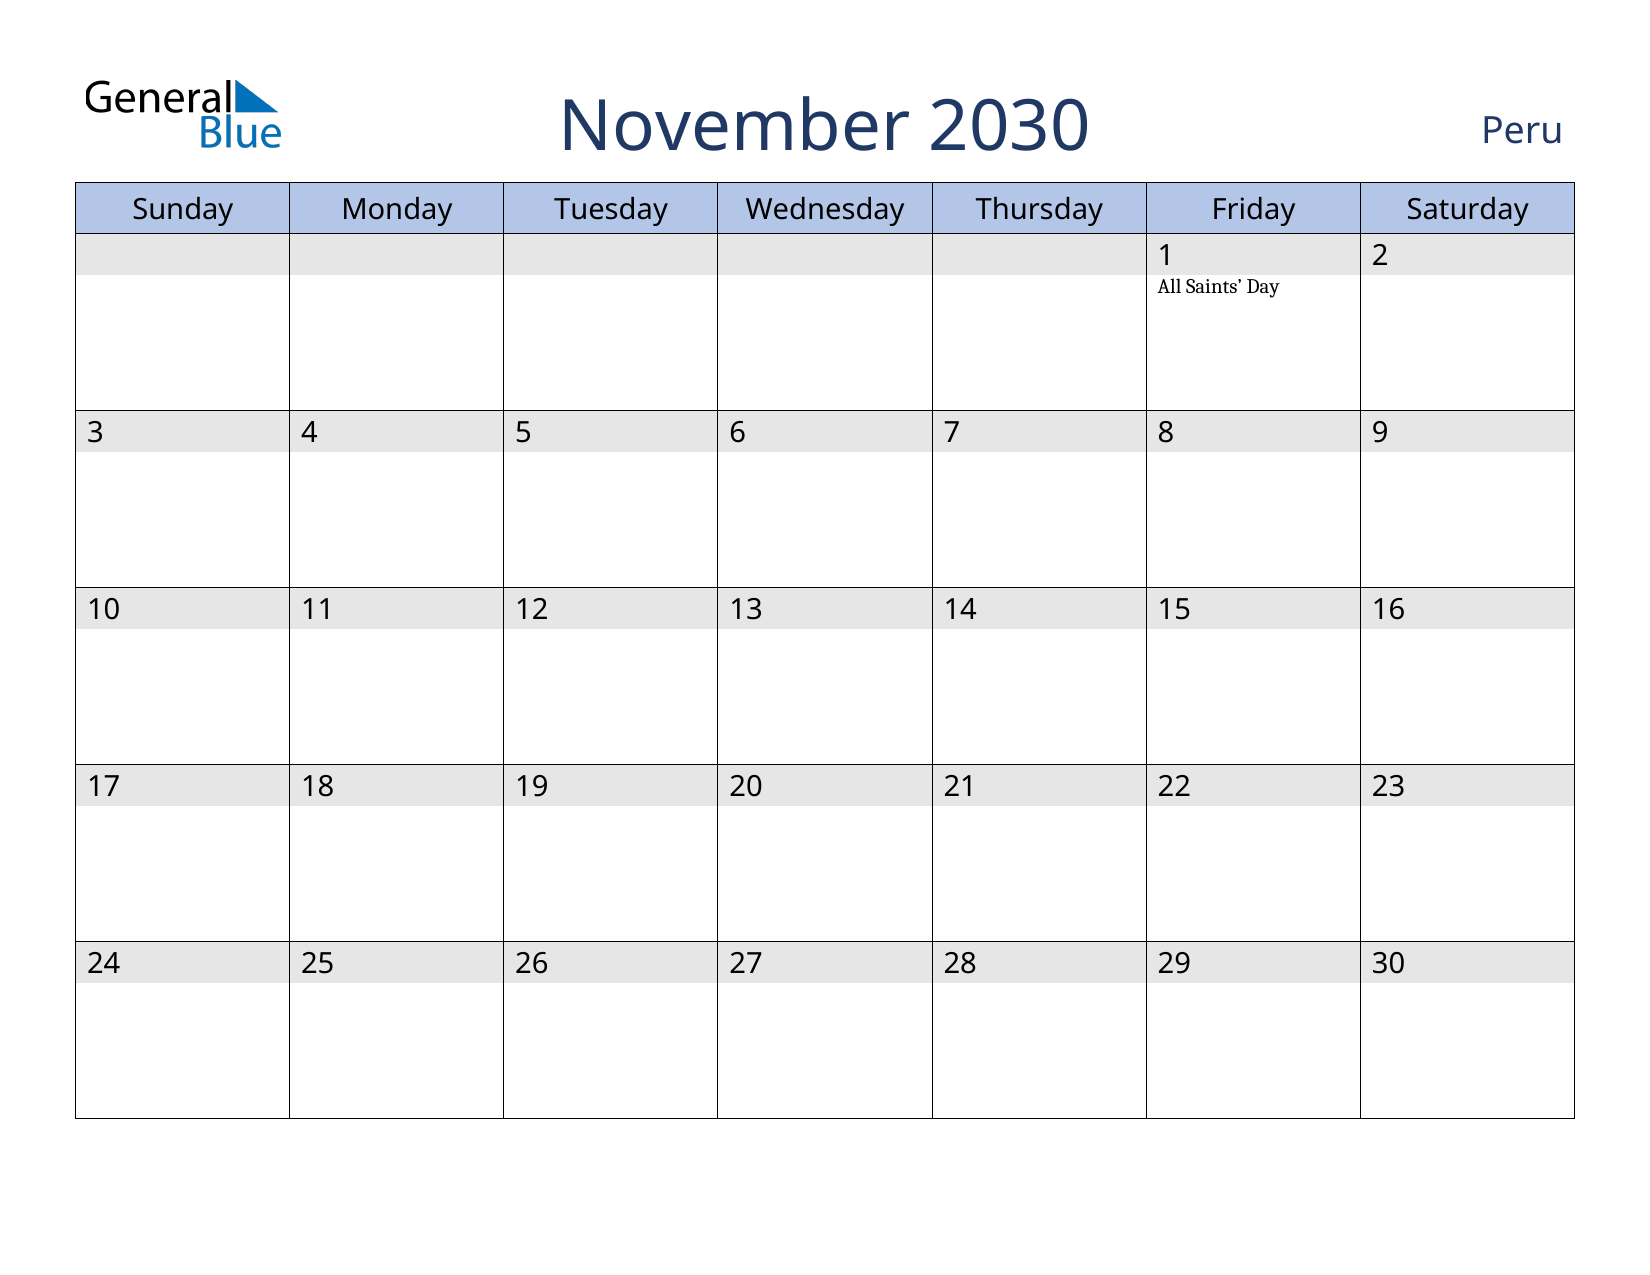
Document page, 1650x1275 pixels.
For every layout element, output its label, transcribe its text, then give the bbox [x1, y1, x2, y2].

table_cell [504, 629, 717, 764]
table_cell [933, 806, 1146, 941]
table_cell Tuesday [504, 183, 717, 233]
table_cell 1 [1147, 234, 1360, 275]
table_cell [933, 234, 1146, 275]
table_cell Sunday [76, 183, 289, 233]
table_cell 28 [933, 942, 1146, 983]
table_cell [290, 275, 503, 410]
table_cell [1147, 806, 1360, 941]
table_cell 8 [1147, 411, 1360, 452]
table_cell 21 [933, 765, 1146, 806]
table_cell [933, 275, 1146, 410]
table_cell Wednesday [718, 183, 932, 233]
table_cell [290, 983, 503, 1118]
table_cell Thursday [933, 183, 1146, 233]
table_cell [504, 234, 717, 275]
table_cell [76, 275, 289, 410]
table_cell 22 [1147, 765, 1360, 806]
table_cell [290, 629, 503, 764]
table_cell [290, 806, 503, 941]
table_header November 2030 [504, 75, 1146, 182]
table_cell [718, 452, 932, 587]
table_cell 23 [1361, 765, 1574, 806]
table_cell Saturday [1361, 183, 1574, 233]
table_cell [718, 629, 932, 764]
table_cell [76, 629, 289, 764]
table_cell 7 [933, 411, 1146, 452]
table_cell [76, 234, 289, 275]
table_cell [76, 806, 289, 941]
table_cell 15 [1147, 588, 1360, 629]
table_cell 26 [504, 942, 717, 983]
table_cell 17 [76, 765, 289, 806]
table_cell [1361, 275, 1574, 410]
table_cell [718, 983, 932, 1118]
table_cell [718, 234, 932, 275]
table_cell 24 [76, 942, 289, 983]
table_cell Monday [290, 183, 503, 233]
table_cell [1361, 983, 1574, 1118]
table_cell 5 [504, 411, 717, 452]
table_cell [1147, 452, 1360, 587]
table_cell [933, 983, 1146, 1118]
table_cell All Saints’ Day [1147, 275, 1360, 410]
table_cell 2 [1361, 234, 1574, 275]
table_cell [718, 275, 932, 410]
table_cell 19 [504, 765, 717, 806]
table_cell [1361, 629, 1574, 764]
table_cell [1147, 983, 1360, 1118]
table_cell 29 [1147, 942, 1360, 983]
table_cell 3 [76, 411, 289, 452]
table_cell [1147, 629, 1360, 764]
table_cell [504, 806, 717, 941]
table_cell 25 [290, 942, 503, 983]
table_cell 27 [718, 942, 932, 983]
table_cell [290, 234, 503, 275]
table_cell 14 [933, 588, 1146, 629]
table_cell 30 [1361, 942, 1574, 983]
table_cell 11 [290, 588, 503, 629]
table_cell [504, 452, 717, 587]
table_cell 10 [76, 588, 289, 629]
table_header Peru [1146, 75, 1574, 182]
table_cell [76, 452, 289, 587]
table_cell 4 [290, 411, 503, 452]
table_cell 9 [1361, 411, 1574, 452]
table_cell [933, 629, 1146, 764]
table_cell [933, 452, 1146, 587]
table_cell 6 [718, 411, 932, 452]
table_cell [504, 275, 717, 410]
picture [86, 80, 281, 148]
table_cell Friday [1147, 183, 1360, 233]
table_cell 13 [718, 588, 932, 629]
table_cell [504, 983, 717, 1118]
table_cell 20 [718, 765, 932, 806]
table_cell 18 [290, 765, 503, 806]
table_cell [1361, 806, 1574, 941]
table_cell [1361, 452, 1574, 587]
table_cell [290, 452, 503, 587]
table_cell 16 [1361, 588, 1574, 629]
table_cell [718, 806, 932, 941]
table_cell [76, 983, 289, 1118]
table_cell 12 [504, 588, 717, 629]
table_header [76, 75, 503, 182]
